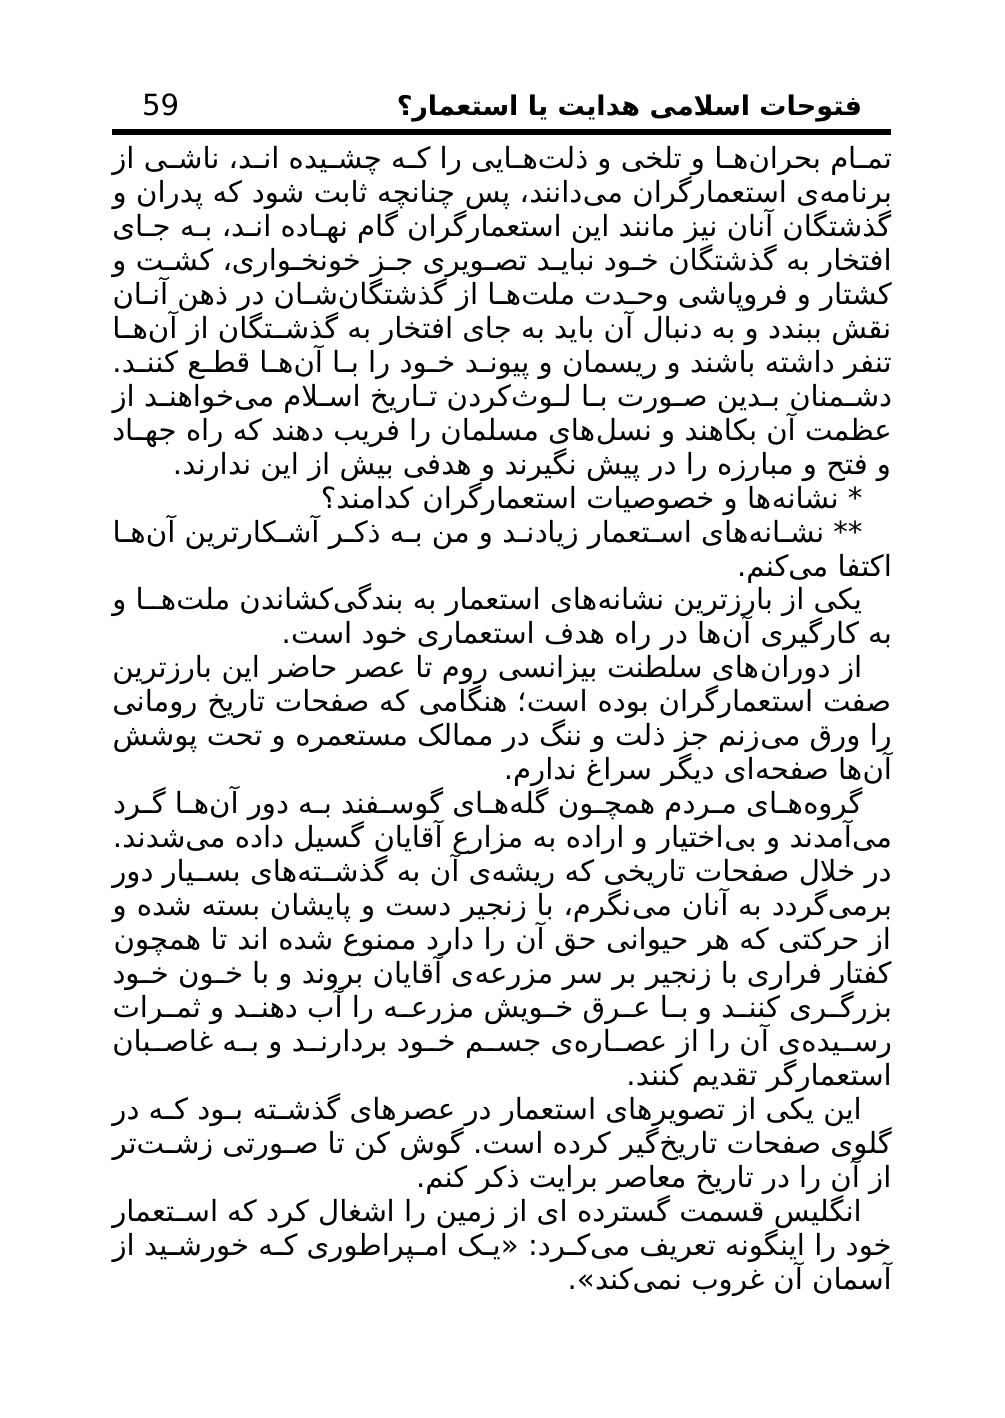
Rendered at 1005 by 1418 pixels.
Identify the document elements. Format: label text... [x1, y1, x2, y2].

text انگلیس قسمت گسترده ای از زمین را اشغال کرد که استعمار خود را اینگونه تعریف می‌کرد: «یک امپراطوری که خورشید از آسمان آن غروب نمی‌کند». [112, 1194, 892, 1296]
text * نشانه‌ها و خصوصیات استعمارگران کدامند؟ [112, 481, 892, 515]
text گروه‌های مردم همچون گله‌های گوسفند به دور آن‌ها گرد می‌آمدند و بی‌اختیار و اراده به مزارع آقایان گسیل داده می‌شدند. در خلال صفحات تاریخی که ریشه‌ی آن به گذشته‌های بسیار دور برمی‌گردد به آنان می‌نگرم، با زنجیر دست و پایشان بسته شده و از حرکتی که هر حیوانی حق آن را دارد ممنوع شده اند تا همچون کفتار فراری با زنجیر بر سر مزرعه‌ی آقایان بروند و با خون خود بزرگری کنند و با عرق خویش مزرعه را آب دهند و ثمرات رسیده‌ی آن را از عصاره‌ی جسم خود بردارند و به غاصبان استعمارگر تقدیم کنند. [112, 787, 892, 1092]
text یکی از بارزترین نشانه‌های استعمار به بندگی‌کشاندن ملت‌ها و به کارگیری آن‌ها در راه هدف استعماری خود است. [112, 583, 892, 651]
text ** نشانه‌های استعمار زیادند و من به ذکر آشکارترین آن‌ها اکتفا می‌کنم. [112, 515, 892, 583]
text این یکی از تصویرهای استعمار در عصرهای گذشته بود که در گلوی صفحات تاریخ‌گیر کرده است. گوش کن تا صورتی زشت‌تر از آن را در تاریخ معاصر برایت ذکر کنم. [112, 1092, 892, 1194]
text از دوران‌های سلطنت بیزانسی روم تا عصر حاضر این بارزترین صفت استعمارگران بوده است؛ هنگامی که صفحات تاریخ رومانی را ورق می‌زنم جز ذلت و ننگ در ممالک مستعمره و تحت پوشش آن‌ها صفحه‌ای دیگر سراغ ندارم. [112, 651, 892, 787]
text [112, 141, 892, 481]
